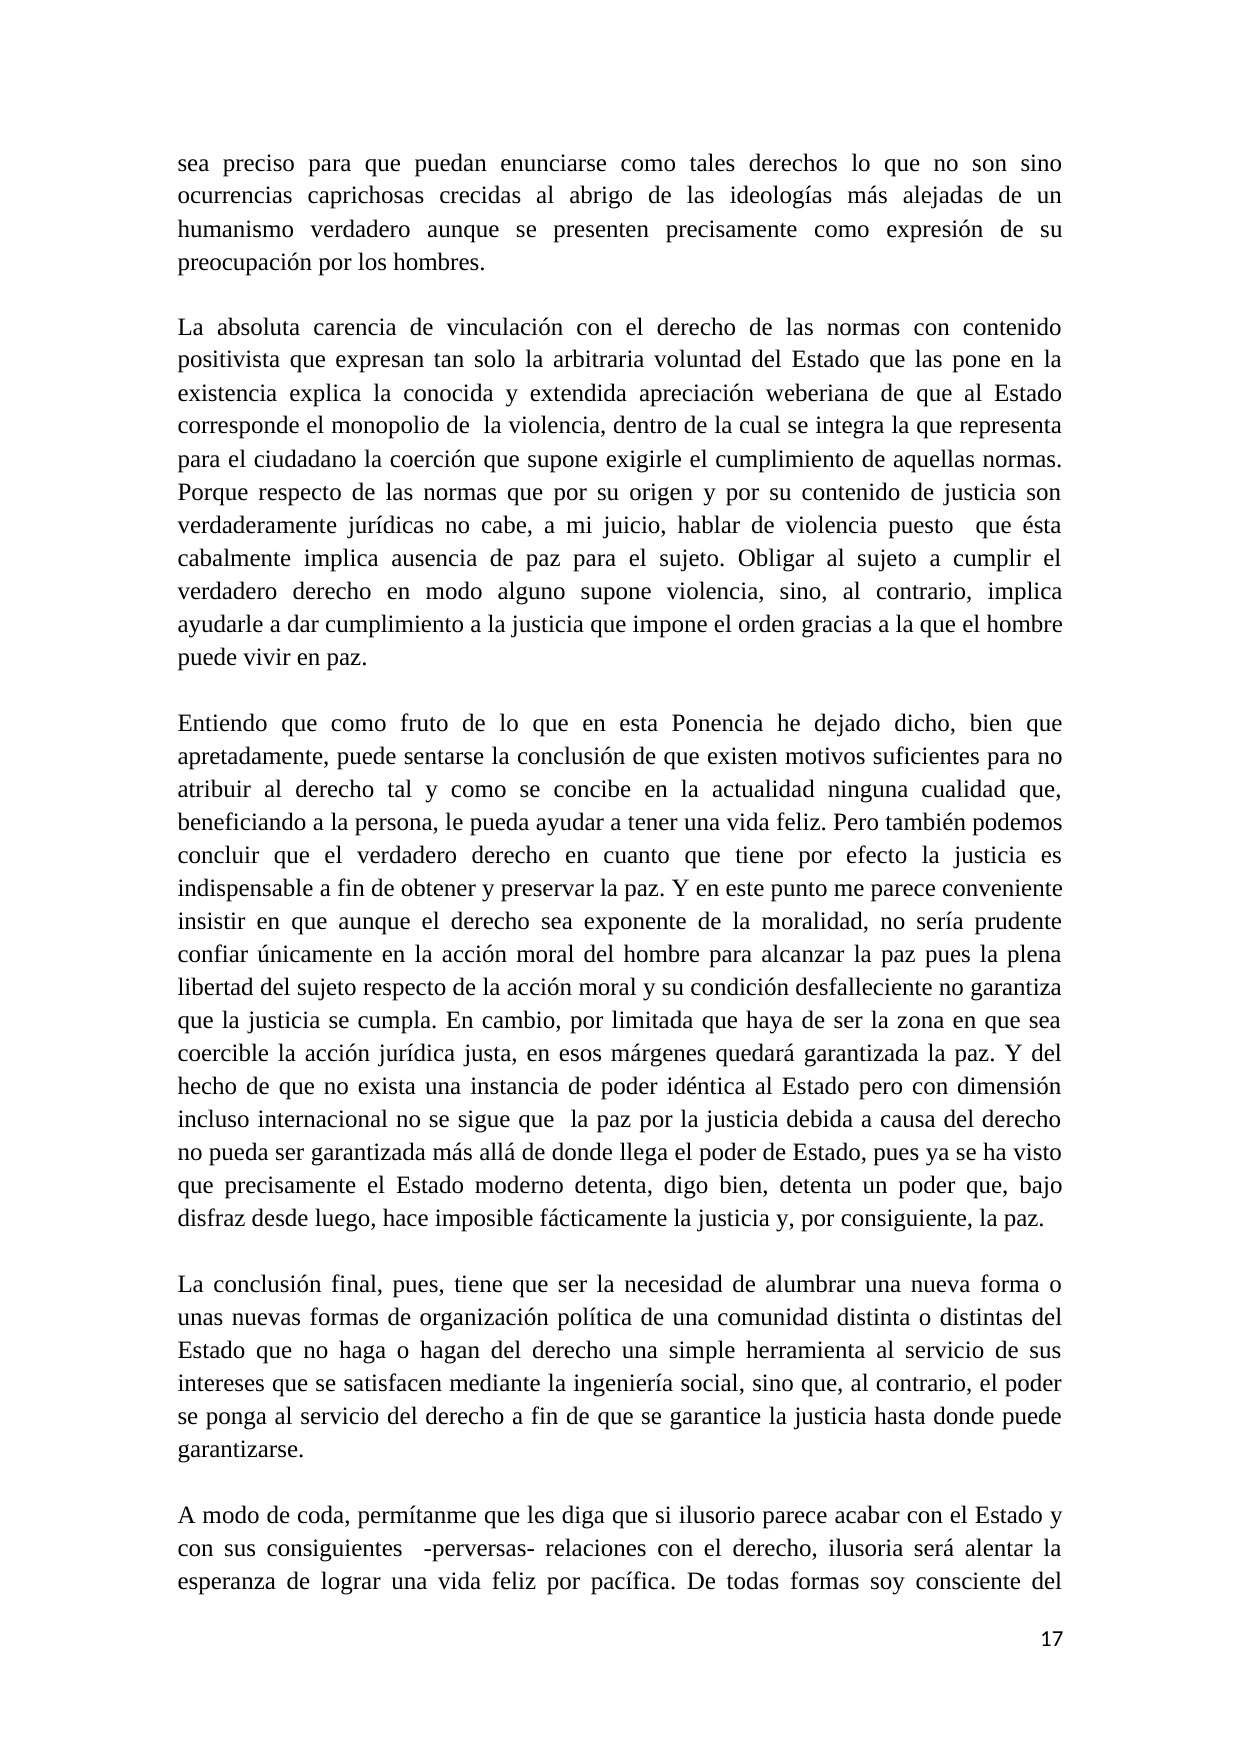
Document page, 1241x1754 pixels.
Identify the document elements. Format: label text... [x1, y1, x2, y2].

text Entiendo que como fruto de lo que en esta Ponencia he dejado dicho, bien que apretadamente, puede sentarse la conclusión de que existen motivos suficientes para no atribuir al derecho tal y como se concibe en la actualidad ninguna cualidad que, beneficiando a la persona, le pueda ayudar a tener una vida feliz. Pero también podemos concluir que el verdadero derecho en cuanto que tiene por efecto la justicia es indispensable a fin de obtener y preservar la paz. Y en este punto me parece conveniente insistir en que aunque el derecho sea exponente de la moralidad, no sería prudente confiar únicamente en la acción moral del hombre para alcanzar la paz pues la plena libertad del sujeto respecto de la acción moral y su condición desfalleciente no garantiza que la justicia se cumpla. En cambio, por limitada que haya de ser la zona en que sea coercible la acción jurídica justa, en esos márgenes quedará garantizada la paz. Y del hecho de que no exista una instancia de poder idéntica al Estado pero con dimensión incluso internacional no se sigue que la paz por la justicia debida a causa del derecho no pueda ser garantizada más allá de donde llega el poder de Estado, pues ya se ha visto que precisamente el Estado moderno detenta, digo bien, detenta un poder que, bajo disfraz desde luego, hace imposible fácticamente la justicia y, por consiguiente, la paz. [177, 708, 1063, 1232]
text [177, 1500, 1063, 1595]
text La conclusión final, pues, tiene que ser la necesidad de alumbrar una nueva forma o unas nuevas formas de organización política de una comunidad distinta o distintas del Estado que no haga o hagan del derecho una simple herramienta al servicio de sus intereses que se satisfacen mediante la ingeniería social, sino que, al contrario, el poder se ponga al servicio del derecho a fin de que se garantice la justicia hasta donde puede garantizarse. [177, 1269, 1063, 1463]
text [177, 148, 1063, 275]
text La absoluta carencia de vinculación con el derecho de las normas con contenido positivista que expresan tan solo la arbitraria voluntad del Estado que las pone en la existencia explica la conocida y extendida apreciación weberiana de que al Estado corresponde el monopolio de la violencia, dentro de la cual se integra la que representa para el ciudadano la coerción que supone exigirle el cumplimiento de aquellas normas. Porque respecto de las normas que por su origen y por su contenido de justicia son verdaderamente jurídicas no cabe, a mi juicio, hablar de violencia puesto que ésta cabalmente implica ausencia de paz para el sujeto. Obligar al sujeto a cumplir el verdadero derecho en modo alguno supone violencia, sino, al contrario, implica ayudarle a dar cumplimiento a la justicia que impone el orden gracias a la que el hombre puede vivir en paz. [177, 312, 1063, 671]
